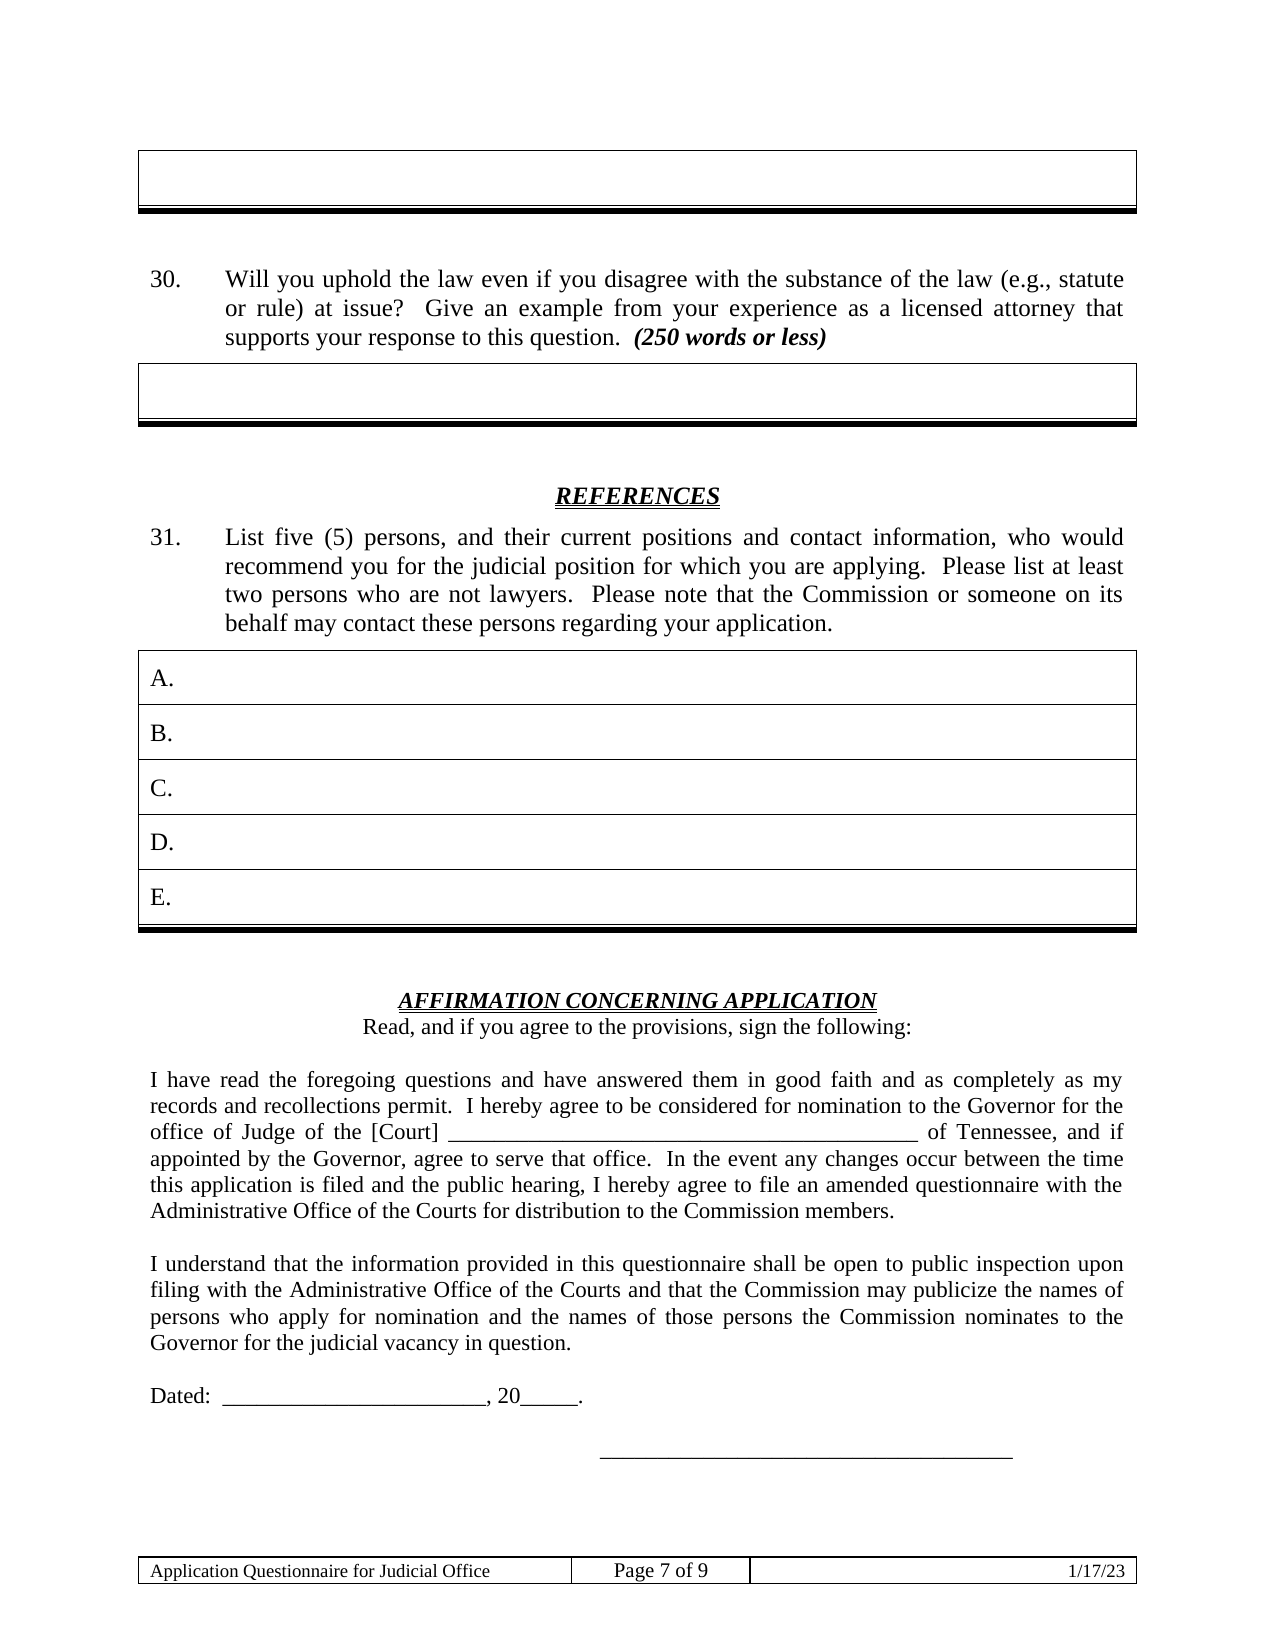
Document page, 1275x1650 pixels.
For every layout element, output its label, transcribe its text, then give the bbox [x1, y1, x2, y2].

table_cell C. [139, 760, 1136, 814]
text I understand that the information provided in this questionnaire shall be open to public inspection upon filing with the Administrative Office of the Courts and that the Commission may publicize the names of persons who apply for nomination and the names of those persons the Commission nominates to the Governor for the judicial vacancy in question. [150, 1250, 1125, 1356]
text Dated: _______________________, 20_____. [150, 1382, 1125, 1408]
table_cell E. [139, 870, 1136, 923]
table_header [139, 151, 1136, 205]
text AFFIRMATION CONCERNING APPLICATION [150, 987, 1125, 1013]
list Will you uphold the law even if you disagree with the substance of the law (e.g., statute or rule) at issue? Give an example from your experience as a licensed attorney that supports your response to this question. (250 words or less) [150, 264, 1125, 350]
text ____________________________________ [225, 1435, 1125, 1461]
table_cell B. [139, 705, 1136, 759]
table_cell D. [139, 815, 1136, 869]
text Read, and if you agree to the provisions, sign the following: [150, 1013, 1125, 1039]
table_header [139, 364, 1136, 418]
table_header A. [139, 651, 1136, 704]
text I have read the foregoing questions and have answered them in good faith and as completely as my records and recollections permit. I hereby agree to be considered for nomination to the Governor for the office of Judge of the [Court] _________________________________________ of Tennessee, and if appointed by the Governor, agree to serve that office. In the event any changes occur between the time this application is filed and the public hearing, I hereby agree to file an amended questionnaire with the Administrative Office of the Courts for distribution to the Commission members. [150, 1066, 1125, 1224]
list List five (5) persons, and their current positions and contact information, who would recommend you for the judicial position for which you are applying. Please list at least two persons who are not lawyers. Please note that the Commission or someone on its behalf may contact these persons regarding your application. [150, 522, 1125, 637]
text REFERENCES [150, 481, 1125, 509]
